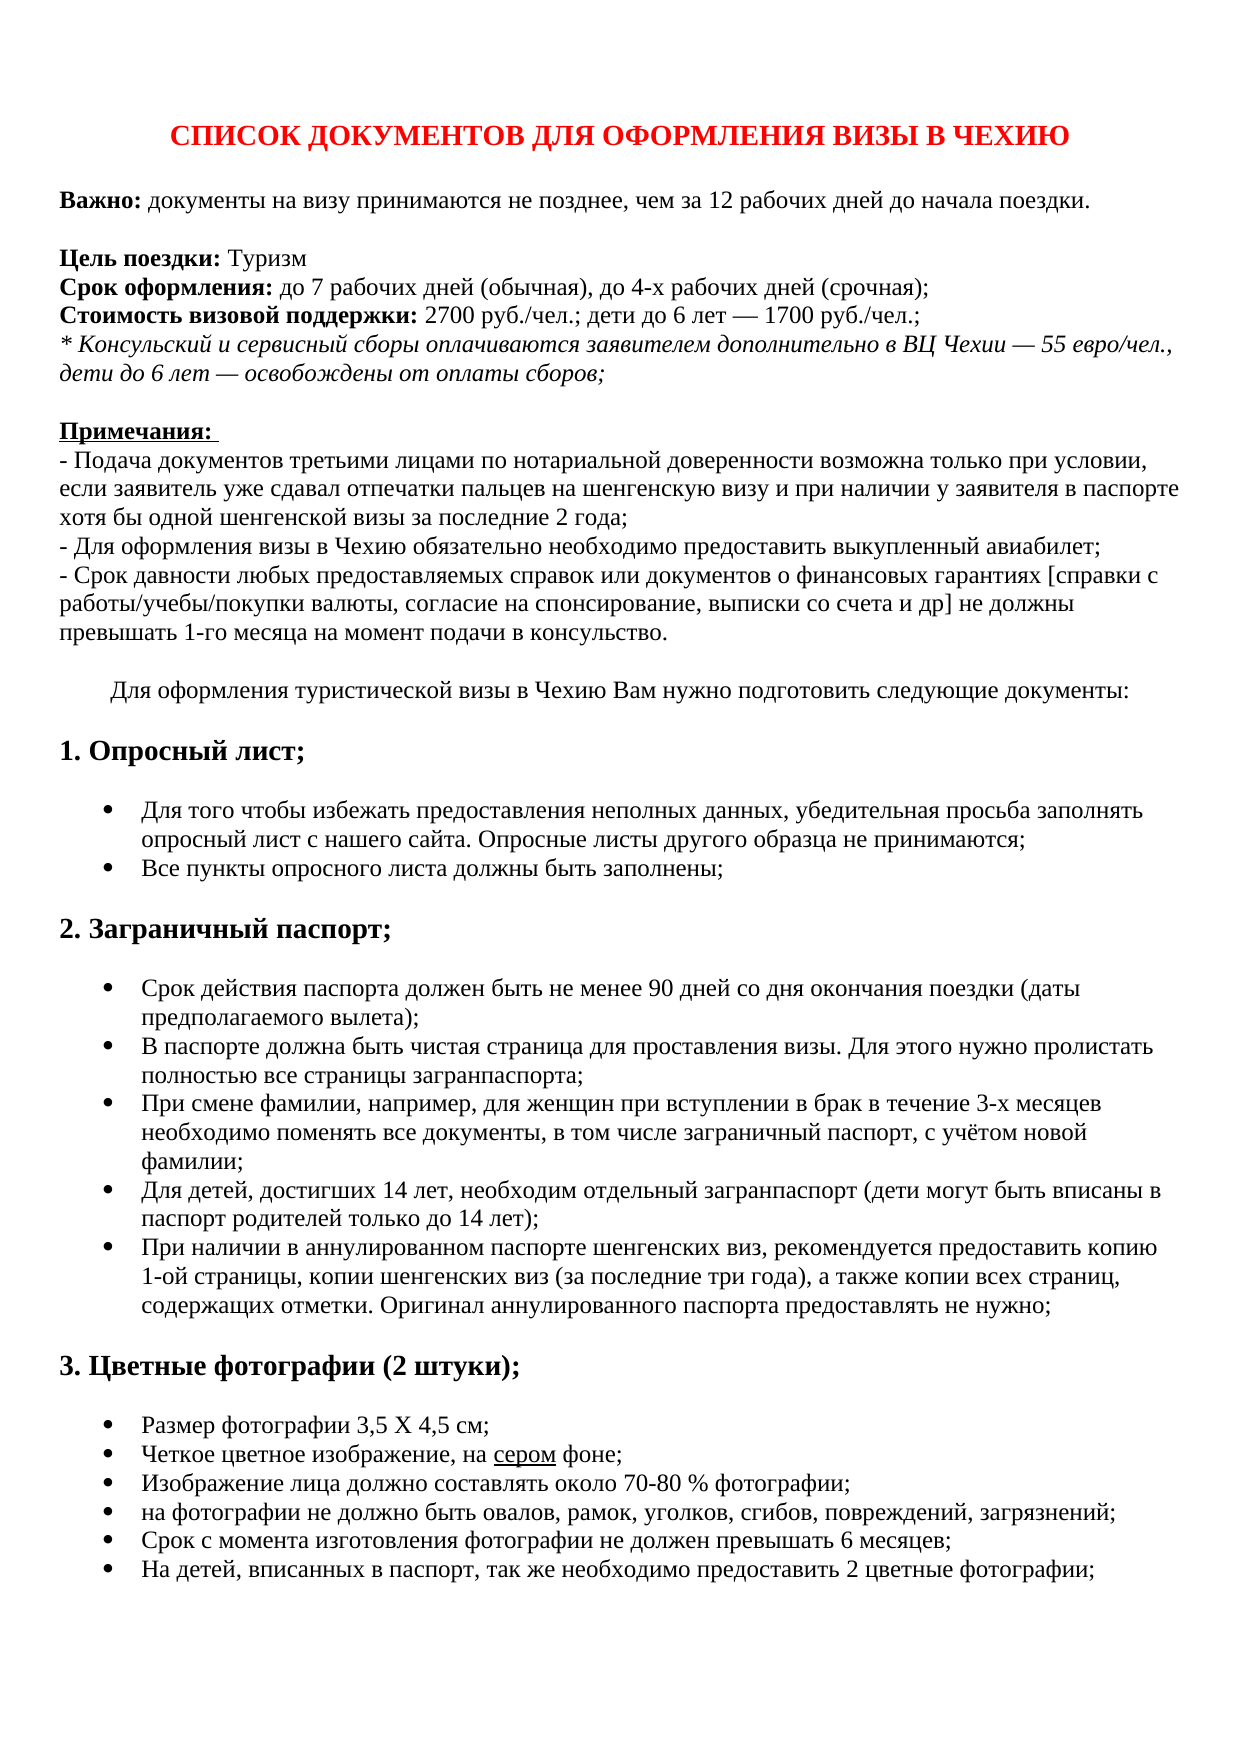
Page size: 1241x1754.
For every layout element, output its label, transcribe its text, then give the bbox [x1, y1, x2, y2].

list В паспорте должна быть чистая страница для проставления визы. Для этого нужно пролистать полностью все страницы загранпаспорта; [103, 1031, 1181, 1088]
list Все пункты опросного листа должны быть заполнены; [103, 853, 1181, 882]
list При смене фамилии, например, для женщин при вступлении в брак в течение 3-х месяцев необходимо поменять все документы, в том числе заграничный паспорт, с учётом новой фамилии; [103, 1088, 1181, 1175]
list Четкое цветное изображение, на сером фоне; [103, 1439, 1181, 1468]
text 3. Цветные фотографии (2 штуки); [59, 1348, 1181, 1381]
text Примечания: - Подача документов третьими лицами по нотариальной доверенности возможна только при условии, если заявитель уже сдавал отпечатки пальцев на шенгенскую визу и при наличии у заявителя в паспорте хотя бы одной шенгенской визы за последние 2 года; [59, 416, 1181, 531]
text Для оформления туристической визы в Чехию Вам нужно подготовить следующие документы: [59, 675, 1181, 703]
list на фотографии не должно быть овалов, рамок, уголков, сгибов, повреждений, загрязнений; [103, 1497, 1181, 1525]
list Срок действия паспорта должен быть не менее 90 дней со дня окончания поездки (даты предполагаемого вылета); [103, 973, 1181, 1031]
text Важно: документы на визу принимаются не позднее, чем за 12 рабочих дней до начала поездки. [59, 185, 1181, 214]
list Срок с момента изготовления фотографии не должен превышать 6 месяцев; [103, 1525, 1181, 1554]
text - Для оформления визы в Чехию обязательно необходимо предоставить выкупленный авиабилет; [59, 531, 1181, 560]
list На детей, вписанных в паспорт, так же необходимо предоставить 2 цветные фотографии; [103, 1554, 1181, 1583]
text Цель поездки: Туризм Срок оформления: до 7 рабочих дней (обычная), до 4-х рабочих дней (срочная); Стоимость визовой поддержки: 2700 руб./чел.; дети до 6 лет — 1700 руб./чел.; * Консульский и сервисный сборы оплачиваются заявителем дополнительно в ВЦ Чехии — 55 евро/чел., дети до 6 лет — освобождены от оплаты сборов; [59, 243, 1181, 387]
text СПИСОК ДОКУМЕНТОВ ДЛЯ ОФОРМЛЕНИЯ ВИЗЫ В ЧЕХИЮ [59, 118, 1181, 152]
list Для того чтобы избежать предоставления неполных данных, убедительная просьба заполнять опросный лист с нашего сайта. Опросные листы другого образца не принимаются; [103, 795, 1181, 853]
text - Срок давности любых предоставляемых справок или документов о финансовых гарантиях [справки с работы/учебы/покупки валюты, согласие на спонсирование, выписки со счета и др] не должны превышать 1-го месяца на момент подачи в консульство. [59, 560, 1181, 646]
list При наличии в аннулированном паспорте шенгенских виз, рекомендуется предоставить копию 1-ой страницы, копии шенгенских виз (за последние три года), а также копии всех страниц, содержащих отметки. Оригинал аннулированного паспорта предоставлять не нужно; [103, 1232, 1181, 1318]
text 2. Заграничный паспорт; [59, 911, 1181, 944]
text 1. Опросный лист; [59, 733, 1181, 766]
list Размер фотографии 3,5 Х 4,5 см; [103, 1410, 1181, 1439]
list Изображение лица должно составлять около 70-80 % фотографии; [103, 1468, 1181, 1497]
list Для детей, достигших 14 лет, необходим отдельный загранпаспорт (дети могут быть вписаны в паспорт родителей только до 14 лет); [103, 1175, 1181, 1232]
